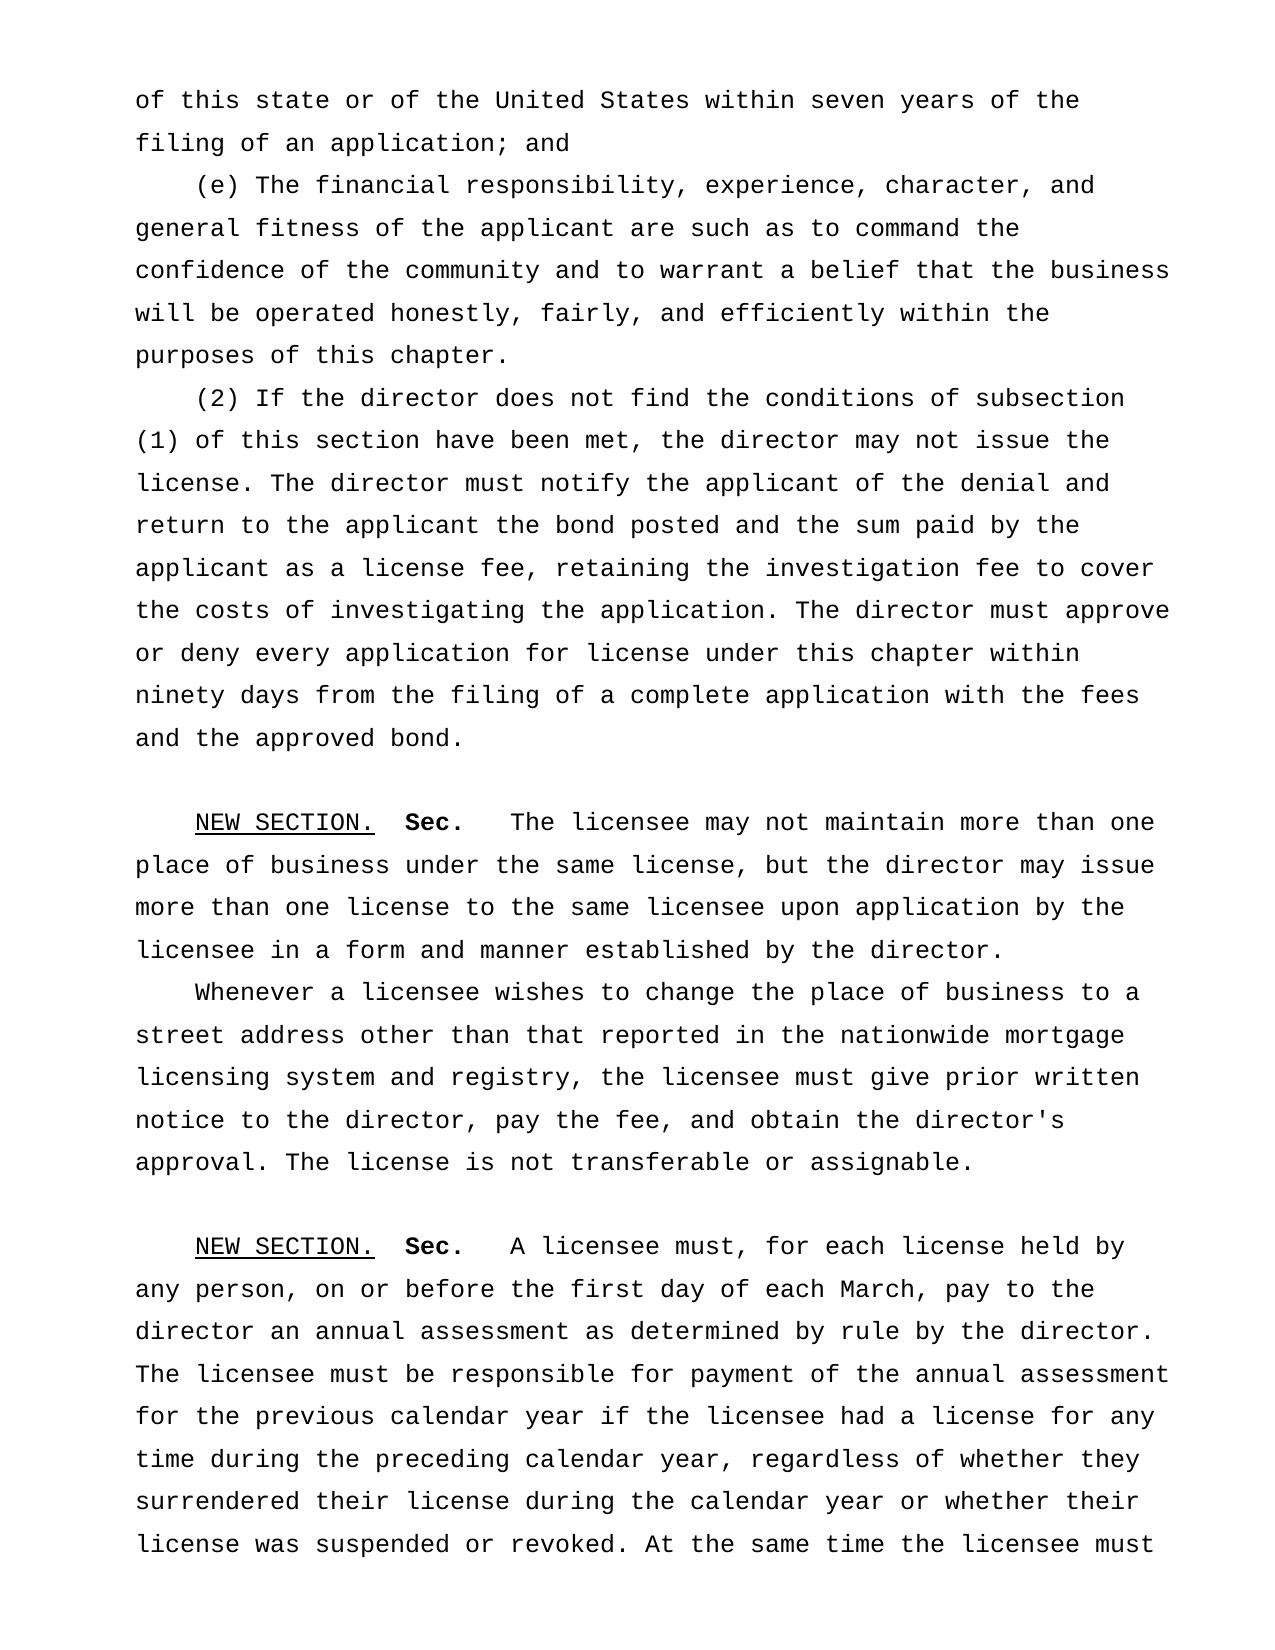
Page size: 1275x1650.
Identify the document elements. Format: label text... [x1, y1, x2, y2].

text (e) The financial responsibility, experience, character, and general fitness of the applicant are such as to command the confidence of the community and to warrant a belief that the business will be operated honestly, fairly, and efficiently within the purposes of this chapter. [135, 160, 1170, 372]
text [135, 75, 1170, 160]
text NEW SECTION. Sec. The licensee may not maintain more than one place of business under the same license, but the director may issue more than one license to the same licensee upon application by the licensee in a form and manner established by the director. [135, 797, 1170, 967]
text (2) If the director does not find the conditions of subsection (1) of this section have been met, the director may not issue the license. The director must notify the applicant of the denial and return to the applicant the bond posted and the sum paid by the applicant as a license fee, retaining the investigation fee to cover the costs of investigating the application. The director must approve or deny every application for license under this chapter within ninety days from the filing of a complete application with the fees and the approved bond. [135, 372, 1170, 755]
text Whenever a licensee wishes to change the place of business to a street address other than that reported in the nationwide mortgage licensing system and registry, the licensee must give prior written notice to the director, pay the fee, and obtain the director's approval. The license is not transferable or assignable. [135, 967, 1170, 1179]
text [135, 1221, 1170, 1561]
